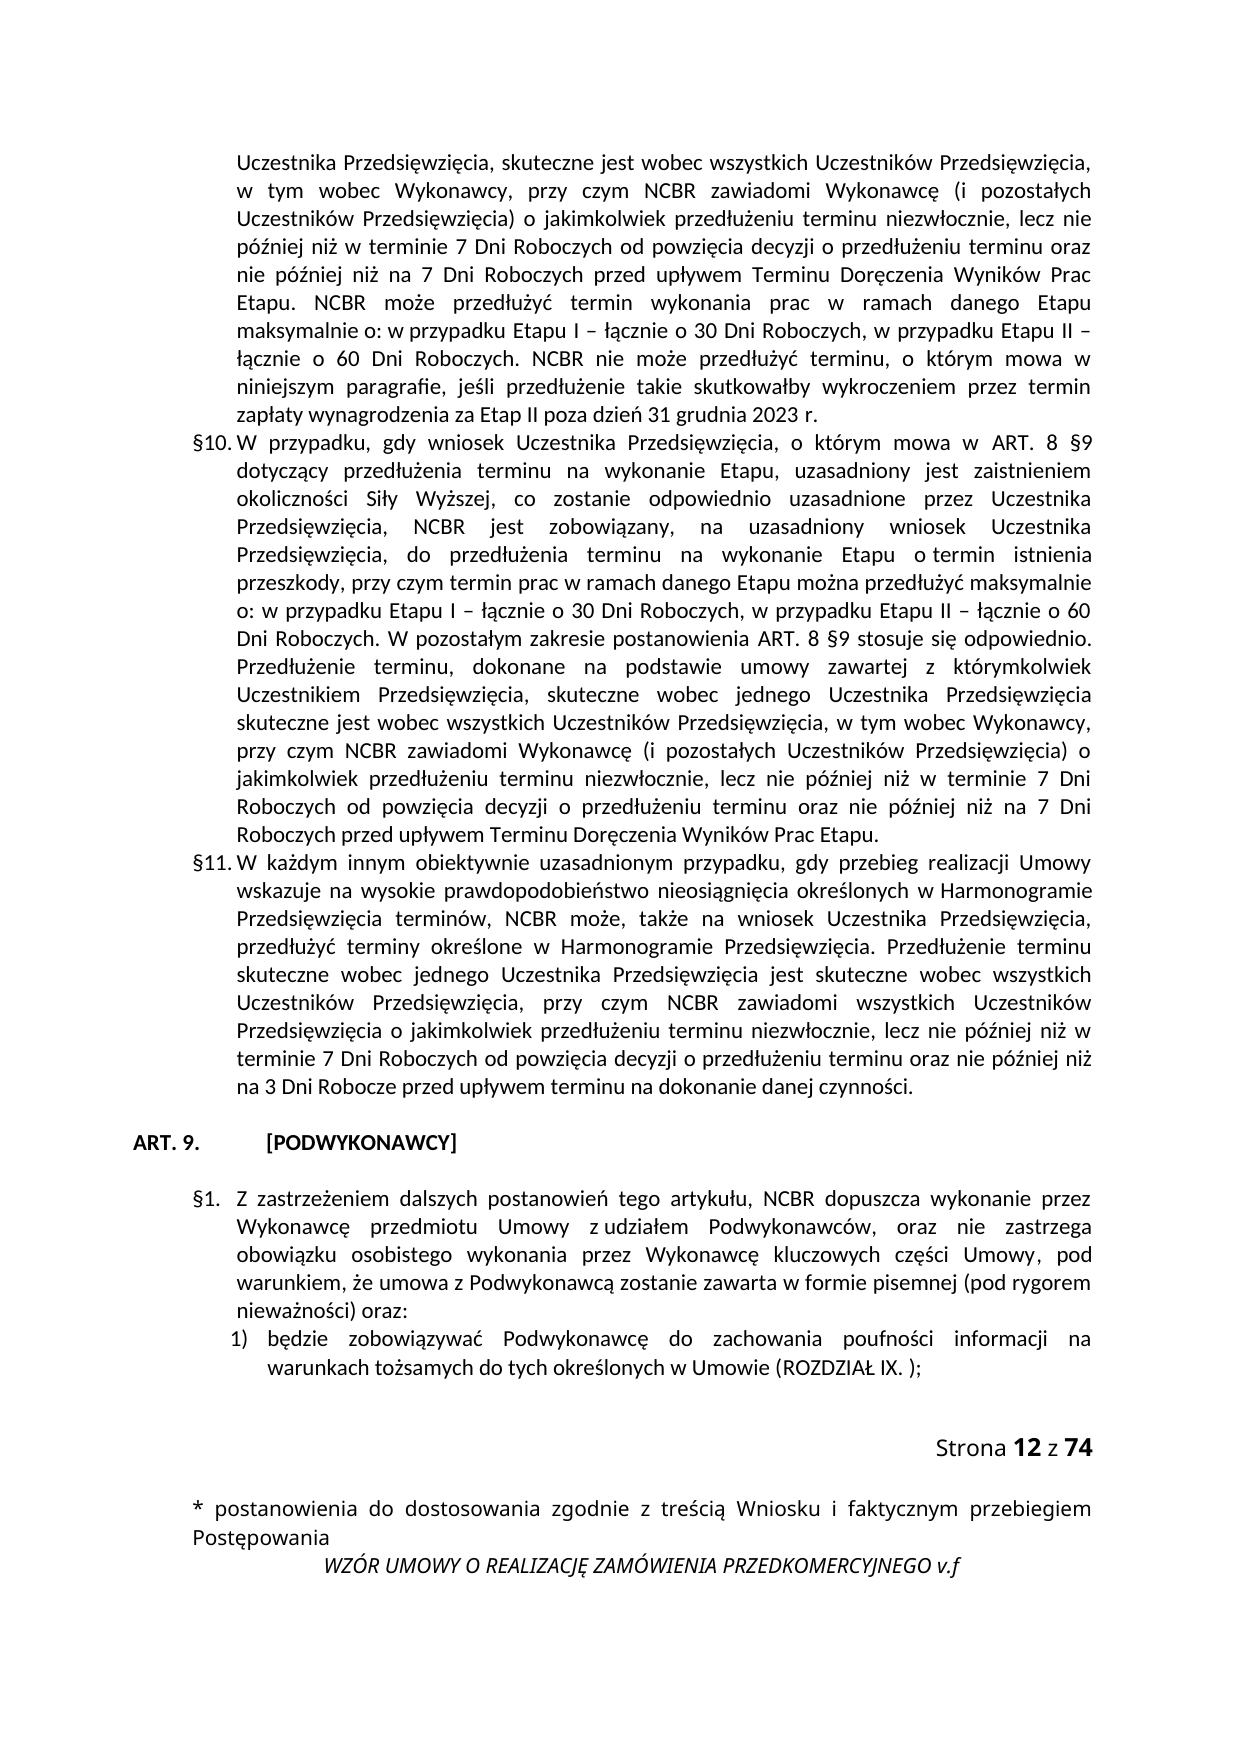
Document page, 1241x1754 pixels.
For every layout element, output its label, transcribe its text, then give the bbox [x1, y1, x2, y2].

list W każdym innym obiektywnie uzasadnionym przypadku, gdy przebieg realizacji Umowy wskazuje na wysokie prawdopodobieństwo nieosiągnięcia określonych w Harmonogramie Przedsięwzięcia terminów, NCBR może, także na wniosek Uczestnika Przedsięwzięcia, przedłużyć terminy określone w Harmonogramie Przedsięwzięcia. Przedłużenie terminu skuteczne wobec jednego Uczestnika Przedsięwzięcia jest skuteczne wobec wszystkich Uczestników Przedsięwzięcia, przy czym NCBR zawiadomi wszystkich Uczestników Przedsięwzięcia o jakimkolwiek przedłużeniu terminu niezwłocznie, lecz nie później niż w terminie 7 Dni Roboczych od powzięcia decyzji o przedłużeniu terminu oraz nie później niż na 3 Dni Robocze przed upływem terminu na dokonanie danej czynności. [192, 848, 1093, 1100]
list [192, 148, 1093, 428]
list W przypadku, gdy wniosek Uczestnika Przedsięwzięcia, o którym mowa w ART. 8 §9 dotyczący przedłużenia terminu na wykonanie Etapu, uzasadniony jest zaistnieniem okoliczności Siły Wyższej, co zostanie odpowiednio uzasadnione przez Uczestnika Przedsięwzięcia, NCBR jest zobowiązany, na uzasadniony wniosek Uczestnika Przedsięwzięcia, do przedłużenia terminu na wykonanie Etapu o termin istnienia przeszkody, przy czym termin prac w ramach danego Etapu można przedłużyć maksymalnie o: w przypadku Etapu I – łącznie o 30 Dni Roboczych, w przypadku Etapu II – łącznie o 60 Dni Roboczych. W pozostałym zakresie postanowienia ART. 8 §9 stosuje się odpowiednio. Przedłużenie terminu, dokonane na podstawie umowy zawartej z którymkolwiek Uczestnikiem Przedsięwzięcia, skuteczne wobec jednego Uczestnika Przedsięwzięcia skuteczne jest wobec wszystkich Uczestników Przedsięwzięcia, w tym wobec Wykonawcy, przy czym NCBR zawiadomi Wykonawcę (i pozostałych Uczestników Przedsięwzięcia) o jakimkolwiek przedłużeniu terminu niezwłocznie, lecz nie później niż w terminie 7 Dni Roboczych od powzięcia decyzji o przedłużeniu terminu oraz nie później niż na 7 Dni Roboczych przed upływem Terminu Doręczenia Wyników Prac Etapu. [192, 428, 1093, 848]
list będzie zobowiązywać Podwykonawcę do zachowania poufności informacji na warunkach tożsamych do tych określonych w Umowie (ROZDZIAŁ IX. ); [229, 1324, 1093, 1381]
list Z zastrzeżeniem dalszych postanowień tego artykułu, NCBR dopuszcza wykonanie przez Wykonawcę przedmiotu Umowy z udziałem Podwykonawców, oraz nie zastrzega obowiązku osobistego wykonania przez Wykonawcę kluczowych części Umowy, pod warunkiem, że umowa z Podwykonawcą zostanie zawarta w formie pisemnej (pod rygorem nieważności) oraz: [192, 1184, 1093, 1324]
subtitle [PODWYKONAWCY] [133, 1128, 1093, 1156]
